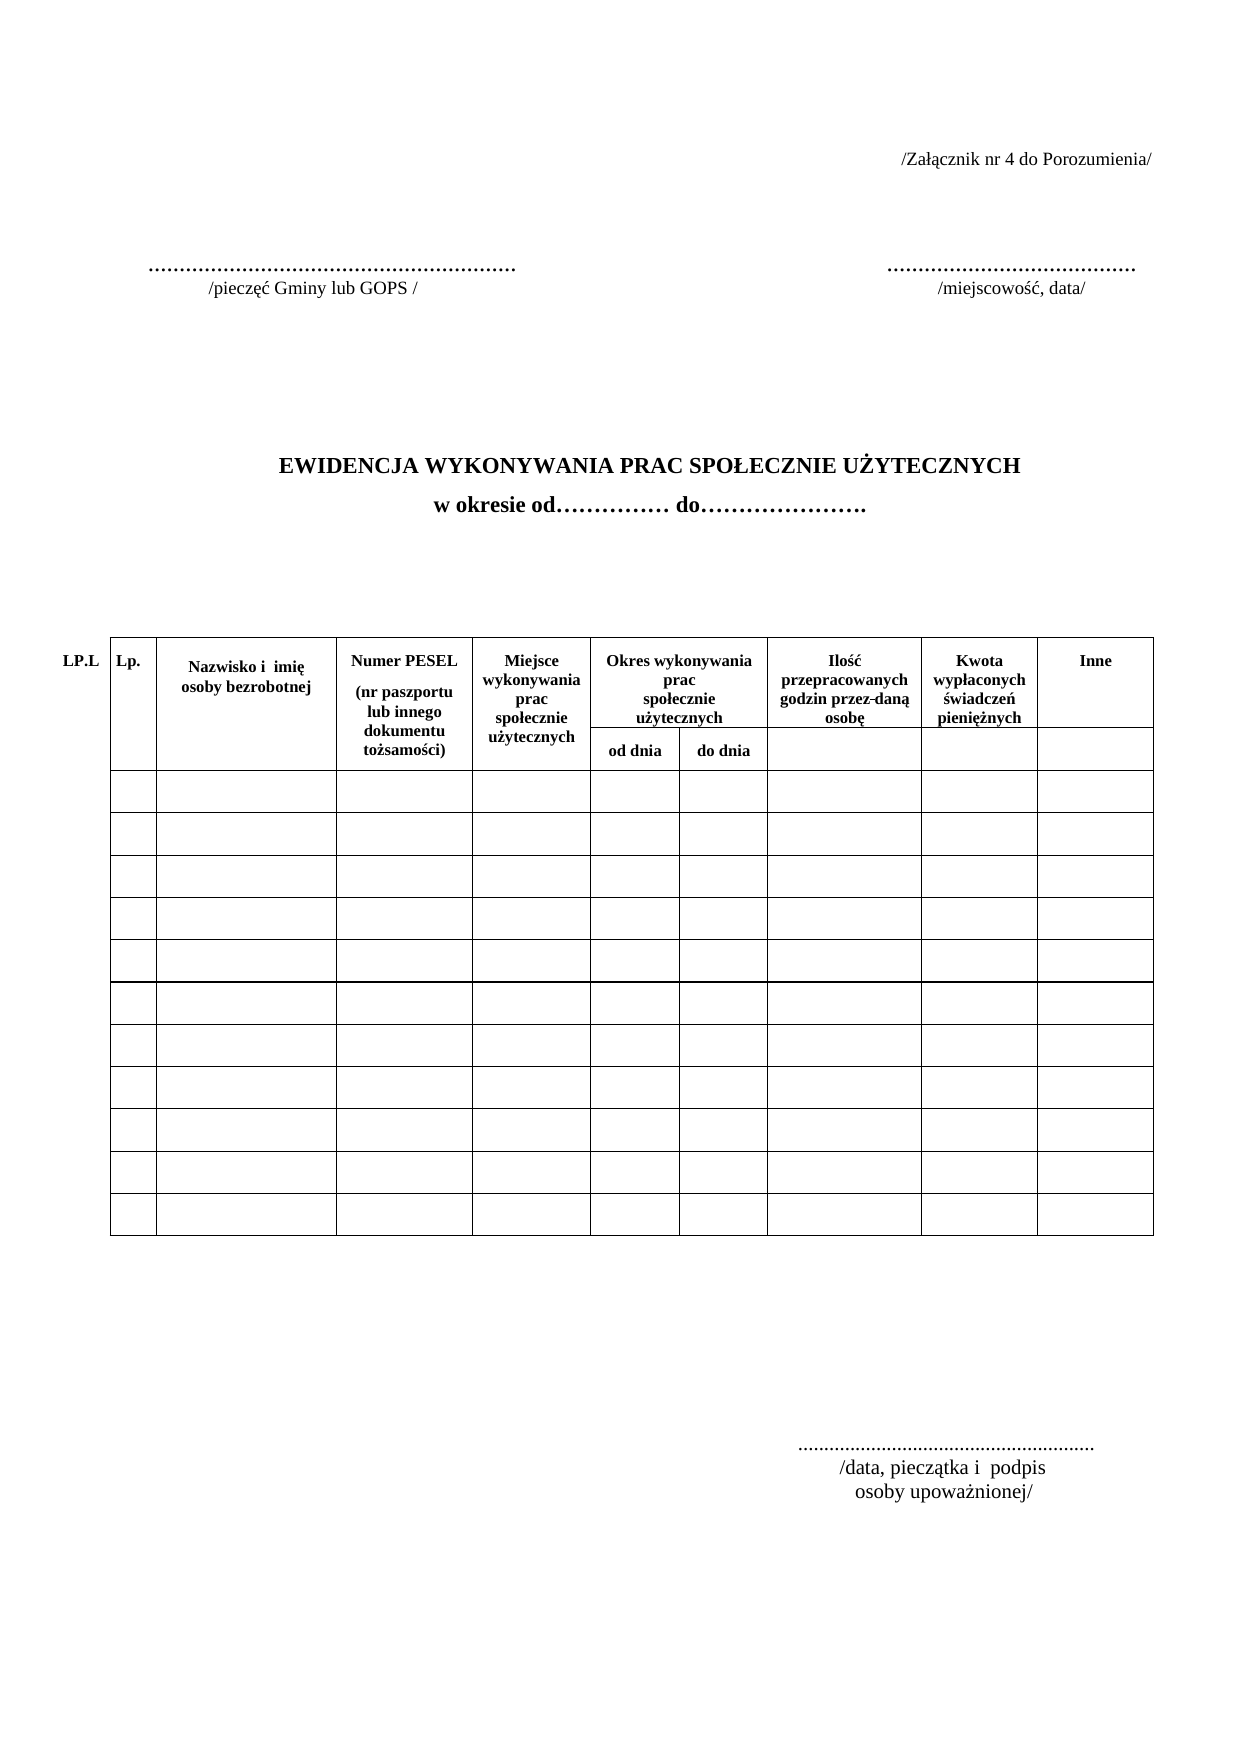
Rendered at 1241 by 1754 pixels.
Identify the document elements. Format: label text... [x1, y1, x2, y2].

table_cell [680, 1194, 767, 1235]
table_cell [922, 1194, 1037, 1235]
table_cell [111, 856, 156, 897]
table_cell [768, 856, 921, 897]
table_cell [111, 1025, 156, 1066]
table_cell [337, 940, 472, 981]
table_cell [473, 983, 590, 1024]
table_cell [922, 771, 1037, 812]
table_cell [111, 940, 156, 981]
table_header Ilość przepracowanych godzin przez daną osobę [768, 638, 921, 727]
table_cell [337, 1109, 472, 1151]
table_cell [337, 771, 472, 812]
table_cell [473, 940, 590, 981]
table_cell [1038, 1194, 1153, 1235]
table_cell [680, 1067, 767, 1108]
table_header LP.L Lp. [111, 638, 156, 770]
table_cell [337, 898, 472, 939]
text osoby upoważnionej/ [516, 1479, 1152, 1503]
table_cell [1038, 856, 1153, 897]
table_cell [157, 1152, 336, 1193]
table_cell [591, 1152, 679, 1193]
table_cell [680, 771, 767, 812]
table_header Kwota wypłaconych świadczeń pieniężnych [922, 638, 1037, 727]
table_cell [768, 771, 921, 812]
text /Załącznik nr 4 do Porozumienia/ [148, 148, 1152, 169]
table_cell [111, 813, 156, 854]
table_header Nazwisko i imię osoby bezrobotnej [157, 638, 336, 770]
table_cell [157, 898, 336, 939]
table_cell [111, 771, 156, 812]
table_cell [922, 1025, 1037, 1066]
table_cell [1038, 813, 1153, 854]
table_cell [1038, 771, 1153, 812]
table_cell [922, 1109, 1037, 1151]
table_cell [680, 1025, 767, 1066]
table_cell [680, 813, 767, 854]
table_cell [922, 983, 1037, 1024]
table_cell [1038, 940, 1153, 981]
table_header Miejsce wykonywania prac społecznie użytecznych [473, 638, 590, 770]
table_cell [922, 1067, 1037, 1108]
table_cell [337, 856, 472, 897]
table_cell [922, 728, 1037, 770]
table_cell [591, 940, 679, 981]
table_cell [768, 1194, 921, 1235]
table_cell [768, 1109, 921, 1151]
table_cell [591, 1194, 679, 1235]
table_cell [1038, 1109, 1153, 1151]
table_header Inne [1038, 638, 1153, 727]
table_cell [157, 813, 336, 854]
table_cell [157, 1067, 336, 1108]
table_header Okres wykonywania prac społecznie użytecznych [591, 638, 767, 727]
table_cell [157, 856, 336, 897]
table_cell [337, 1152, 472, 1193]
table_cell [591, 1109, 679, 1151]
table_cell [768, 898, 921, 939]
table_cell [591, 898, 679, 939]
table_cell [922, 940, 1037, 981]
text ........................................................... ........................................ [148, 248, 1152, 277]
table_cell [591, 1067, 679, 1108]
table_header Numer PESEL (nr paszportu lub innego dokumentu tożsamości) [337, 638, 472, 770]
text ......................................................... [516, 1431, 1152, 1455]
table_cell [111, 1194, 156, 1235]
table_cell [337, 1194, 472, 1235]
table_cell [473, 1025, 590, 1066]
table_cell [157, 983, 336, 1024]
table_cell [591, 771, 679, 812]
table_cell [768, 983, 921, 1024]
table_cell [768, 1152, 921, 1193]
table_cell [680, 856, 767, 897]
table_cell [157, 1194, 336, 1235]
table_cell [680, 983, 767, 1024]
table_cell [157, 771, 336, 812]
table_cell [591, 1025, 679, 1066]
table_cell [1038, 898, 1153, 939]
table_cell [157, 1109, 336, 1151]
table_cell [473, 1067, 590, 1108]
table_cell [337, 813, 472, 854]
table_cell [473, 813, 590, 854]
text /data, pieczątka i podpis [516, 1455, 1152, 1479]
table_cell [922, 1152, 1037, 1193]
table_cell [473, 898, 590, 939]
table_cell [157, 1025, 336, 1066]
table_cell [591, 983, 679, 1024]
table_cell [922, 898, 1037, 939]
table_cell [1038, 1025, 1153, 1066]
table_cell [473, 856, 590, 897]
table_cell [111, 983, 156, 1024]
table_cell [473, 1109, 590, 1151]
table_cell [680, 940, 767, 981]
table_cell [111, 1152, 156, 1193]
text w okresie od…………… do…………………. [148, 491, 1152, 517]
table_cell [111, 1109, 156, 1151]
text EWIDENCJA WYKONYWANIA PRAC SPOŁECZNIE UŻYTECZNYCH [148, 452, 1152, 478]
table_cell [591, 856, 679, 897]
text /pieczęć Gminy lub GOPS / /miejscowość, data/ [148, 277, 1152, 298]
table_cell [1038, 983, 1153, 1024]
table_cell [473, 771, 590, 812]
table_cell [768, 813, 921, 854]
table_cell od dnia [591, 728, 679, 770]
table_cell [157, 940, 336, 981]
table_cell [768, 728, 921, 770]
table_cell [473, 1152, 590, 1193]
table_cell [1038, 1067, 1153, 1108]
table_cell [768, 1025, 921, 1066]
table_cell [768, 940, 921, 981]
table_cell [1038, 1152, 1153, 1193]
table_cell [680, 1152, 767, 1193]
table_cell [922, 856, 1037, 897]
table_cell [473, 1194, 590, 1235]
table_cell [680, 898, 767, 939]
table_cell [680, 1109, 767, 1151]
table_cell [337, 1067, 472, 1108]
table_cell [337, 983, 472, 1024]
table_cell [337, 1025, 472, 1066]
table_cell [768, 1067, 921, 1108]
table_cell [1038, 728, 1153, 770]
table_cell [591, 813, 679, 854]
table_cell do dnia [680, 728, 767, 770]
table_cell [111, 898, 156, 939]
table_cell [922, 813, 1037, 854]
table_cell [111, 1067, 156, 1108]
